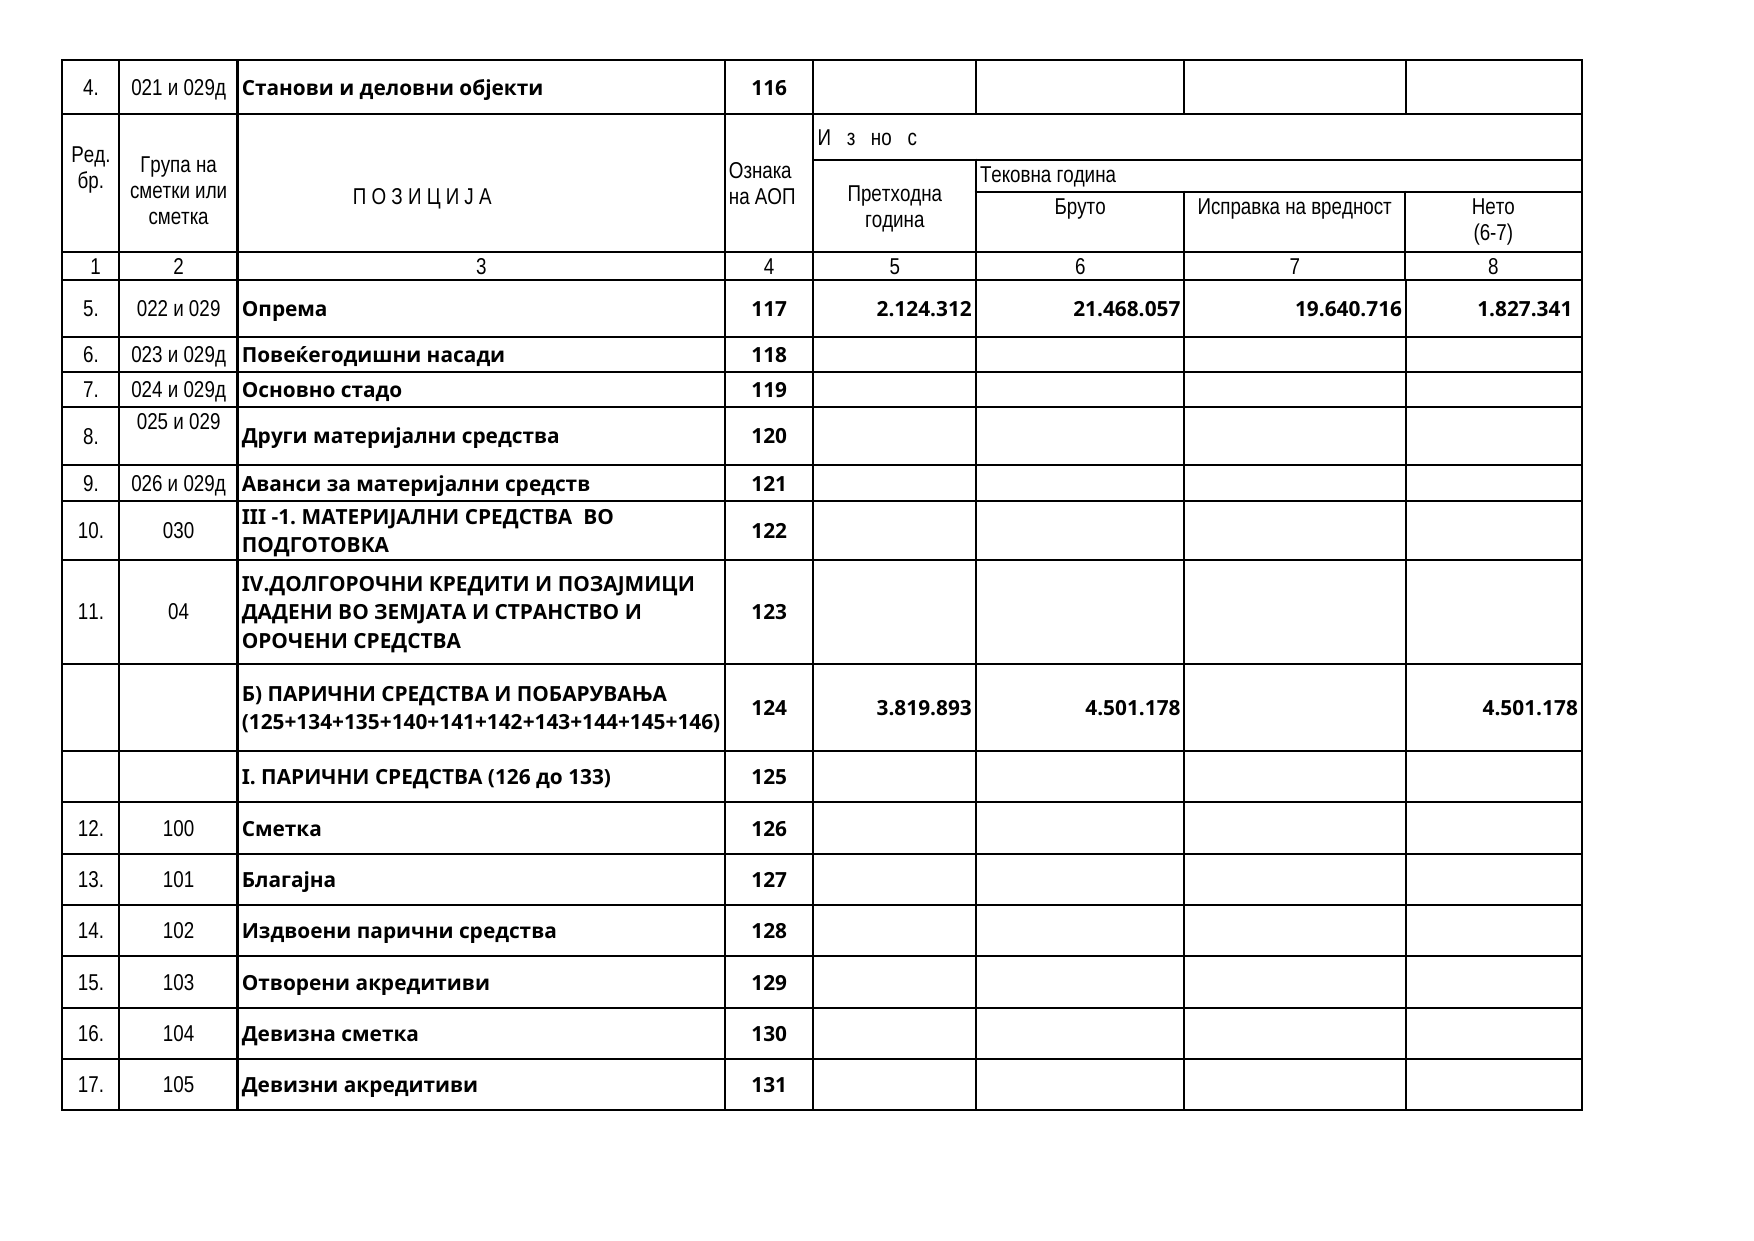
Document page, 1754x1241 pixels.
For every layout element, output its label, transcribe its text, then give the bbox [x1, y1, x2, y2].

table_cell 123 [726, 561, 812, 662]
table_cell Основно стадо [239, 373, 724, 406]
table_cell 127 [726, 855, 812, 904]
table_cell 7. [63, 373, 118, 406]
table_cell [1185, 338, 1405, 371]
table_cell 030 [120, 502, 236, 559]
table_cell 1.827.341 [1407, 281, 1581, 336]
table_cell 4. [63, 61, 118, 113]
table_cell 10. [63, 502, 118, 559]
table_cell 14. [63, 906, 118, 955]
table_cell [1407, 752, 1581, 801]
table_cell [1407, 1060, 1581, 1109]
table_cell [977, 957, 1183, 1007]
table_cell [977, 1060, 1183, 1109]
table_cell [977, 803, 1183, 852]
table_cell 022 и 029 [120, 281, 236, 336]
table_cell [63, 752, 118, 801]
table_cell 025 и 029 [120, 408, 236, 464]
table_cell 125 [726, 752, 812, 801]
table_cell [977, 561, 1183, 662]
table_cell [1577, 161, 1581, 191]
table_cell 11. [63, 561, 118, 662]
table_cell 4.501.178 [1407, 665, 1581, 750]
table_cell [1185, 408, 1405, 464]
table_cell [1185, 957, 1405, 1007]
table_cell 131 [726, 1060, 812, 1109]
table_cell [1185, 752, 1405, 801]
table_cell [814, 408, 975, 464]
table_cell Други материјални средства [239, 408, 724, 464]
table_cell Благајна [239, 855, 724, 904]
table_cell [814, 1060, 975, 1109]
table_cell [814, 373, 975, 406]
table_cell 5. [63, 281, 118, 336]
table_cell Станови и деловни објекти [239, 61, 724, 113]
table_cell [1185, 906, 1405, 955]
table_cell [63, 665, 118, 750]
table_cell 026 и 029д [120, 466, 236, 500]
table_cell Аванси за материјални средств [239, 466, 724, 500]
table_cell 126 [726, 803, 812, 852]
table_cell [1185, 1060, 1405, 1109]
table_cell 100 [120, 803, 236, 852]
table_cell Бруто [977, 193, 1183, 251]
table_cell 128 [726, 906, 812, 955]
table_cell 118 [726, 338, 812, 371]
table_cell [1185, 373, 1405, 406]
table_cell [814, 855, 975, 904]
table_cell 024 и 029д [120, 373, 236, 406]
table_cell [1407, 957, 1581, 1007]
table_cell [1407, 61, 1581, 113]
table_cell Издвоени парични средства [239, 906, 724, 955]
table_cell [814, 803, 975, 852]
table_cell Претходна година [814, 161, 975, 251]
table_cell [977, 61, 1183, 113]
table_cell [814, 466, 975, 500]
table_cell [1185, 561, 1405, 662]
table_cell Девизна сметка [239, 1009, 724, 1058]
table_cell Нето (6-7) [1406, 193, 1581, 251]
table_cell [1407, 338, 1581, 371]
table_cell [977, 752, 1183, 801]
table_cell [1407, 408, 1581, 464]
table_cell [1407, 373, 1581, 406]
table_cell 105 [120, 1060, 236, 1109]
table_cell 15. [63, 957, 118, 1007]
table_cell [814, 1009, 975, 1058]
table_cell [814, 61, 975, 113]
table_cell [977, 466, 1183, 500]
table_cell 116 [726, 61, 812, 113]
table_cell Сметка [239, 803, 724, 852]
table_cell 023 и 029д [120, 338, 236, 371]
table_cell 04 [120, 561, 236, 662]
table_cell [814, 502, 975, 559]
table_cell 122 [726, 502, 812, 559]
table_cell [1407, 1009, 1581, 1058]
table_cell [977, 408, 1183, 464]
table_cell [1407, 466, 1581, 500]
table_cell III -1. МАТЕРИЈАЛНИ СРЕДСТВА ВО ПОДГОТОВКА [239, 502, 724, 559]
table_cell 9. [63, 466, 118, 500]
table_cell 129 [726, 957, 812, 1007]
table_cell 8. [63, 408, 118, 464]
table_cell 16. [63, 1009, 118, 1058]
table_cell П О З И Ц И Ј А [239, 115, 724, 251]
table_cell 17. [63, 1060, 118, 1109]
table_cell [1185, 502, 1405, 559]
table_cell Б) ПАРИЧНИ СРЕДСТВА И ПОБАРУВАЊА (125+134+135+140+141+142+143+144+145+146) [239, 665, 724, 750]
table_cell [814, 338, 975, 371]
table_cell 2.124.312 [814, 281, 975, 336]
table_cell 1 [63, 253, 76, 278]
table_cell [1185, 855, 1405, 904]
table_cell [977, 906, 1183, 955]
table_cell [1407, 561, 1581, 662]
table_cell 12. [63, 803, 118, 852]
table_cell [977, 1009, 1183, 1058]
table_cell Повеќегодишни насади [239, 338, 724, 371]
table_cell 104 [120, 1009, 236, 1058]
table_cell IV.ДОЛГОРОЧНИ КРЕДИТИ И ПОЗАЈМИЦИ ДАДЕНИ ВО ЗЕМЈАТА И СТРАНСТВО И ОРОЧЕНИ СРЕДСТВА [239, 561, 724, 662]
table_cell 101 [120, 855, 236, 904]
table_cell 103 [120, 957, 236, 1007]
table_cell 119 [726, 373, 812, 406]
table_cell Девизни акредитиви [239, 1060, 724, 1109]
table_cell [977, 373, 1183, 406]
table_cell Група на сметки или сметка [120, 115, 236, 251]
table_cell 3.819.893 [814, 665, 975, 750]
table_cell [1185, 61, 1405, 113]
table_cell Исправка на вредност [1185, 193, 1404, 251]
table_cell [1407, 855, 1581, 904]
table_cell Отворени акредитиви [239, 957, 724, 1007]
table_cell 102 [120, 906, 236, 955]
table_cell ПАРИЧНИ СРЕДСТВА (126 до 133) [239, 752, 724, 801]
table_cell 120 [726, 408, 812, 464]
table_cell [1185, 1009, 1405, 1058]
table_cell [977, 855, 1183, 904]
table_cell [1185, 665, 1405, 750]
table_cell [814, 561, 975, 662]
table_cell Опрема [239, 281, 724, 336]
table_cell И з но с [814, 115, 1581, 158]
table_cell [977, 502, 1183, 559]
table_cell [120, 752, 236, 801]
table_cell 121 [726, 466, 812, 500]
table_cell 117 [726, 281, 812, 336]
table_cell [120, 665, 236, 750]
table_cell 6. [63, 338, 118, 371]
table_cell [814, 752, 975, 801]
table_cell Ознака на АОП [726, 115, 812, 251]
table_cell [1407, 502, 1581, 559]
table_cell 130 [726, 1009, 812, 1058]
table_cell [1407, 906, 1581, 955]
table_cell 13. [63, 855, 118, 904]
table_cell [977, 338, 1183, 371]
table_cell [814, 957, 975, 1007]
table_cell 21.468.057 [977, 281, 1183, 336]
table_cell [814, 906, 975, 955]
table_cell 4.501.178 [977, 665, 1183, 750]
table_cell 19.640.716 [1185, 281, 1405, 336]
table_cell [1185, 466, 1405, 500]
table_cell 021 и 029д [120, 61, 236, 113]
table_cell [1185, 803, 1405, 852]
table_cell [1407, 803, 1581, 852]
table_cell 124 [726, 665, 812, 750]
